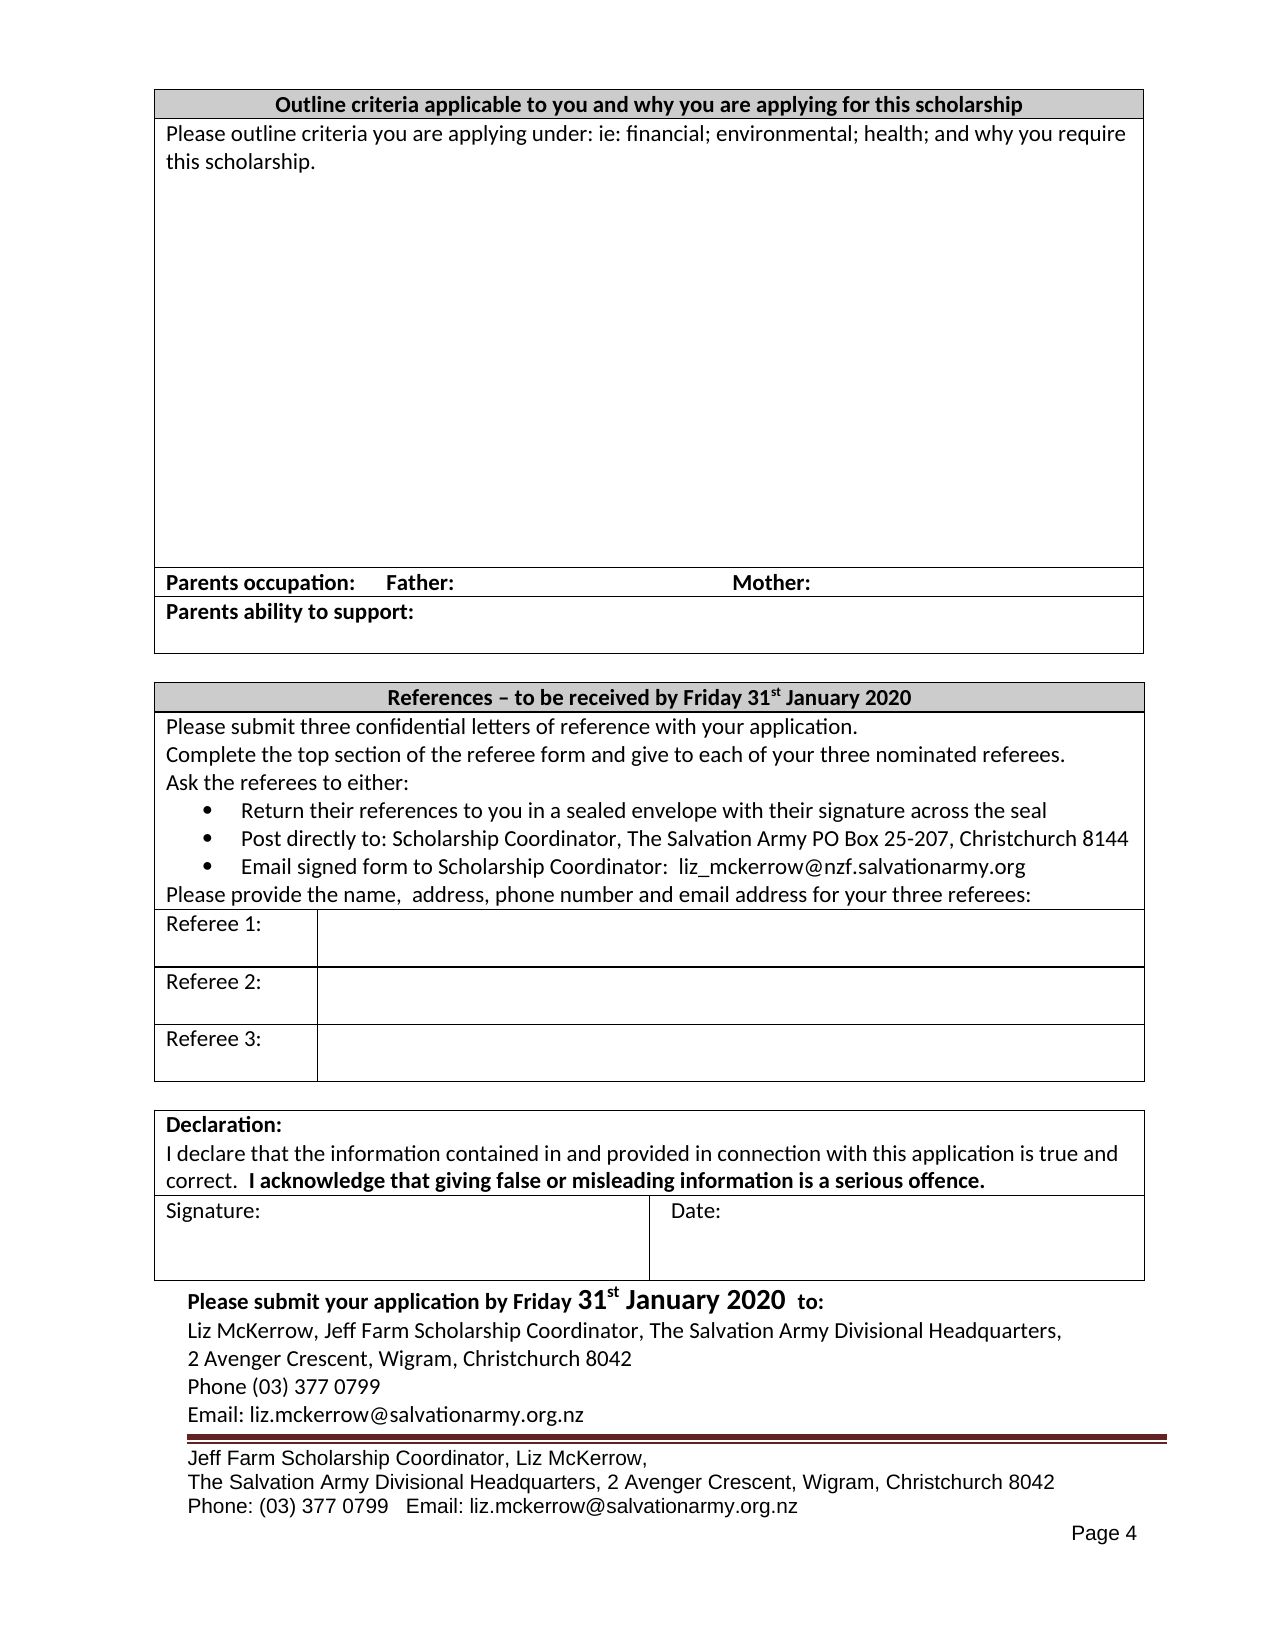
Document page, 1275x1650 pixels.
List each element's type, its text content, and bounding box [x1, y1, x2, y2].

text Phone (03) 377 0799 [187, 1372, 1167, 1401]
table_cell Please outline criteria you are applying under: ie: financial; environmental; health; and why you require this scholarship. [155, 119, 1143, 567]
text Please submit your application by Friday 31st January 2020 to: [187, 1281, 1167, 1316]
table_cell Parents ability to support: [155, 597, 1143, 653]
text Email: liz.mckerrow@salvationarmy.org.nz [187, 1401, 1167, 1428]
table_header Declaration: I declare that the information contained in and provided in connection with this application is true and correct. I acknowledge that giving false or misleading information is a serious offence. [155, 1111, 1144, 1195]
table_cell Signature: [155, 1196, 649, 1280]
table_cell Outline criteria applicable to you and why you are applying for this scholarship [155, 90, 1143, 118]
table_cell Referee 2: [155, 968, 317, 1023]
table_cell Referee 3: [155, 1025, 317, 1081]
table_cell Referee 1: [155, 910, 317, 966]
table_cell [318, 1025, 1144, 1081]
table_cell Parents occupation: Father: Mother: [155, 568, 1143, 596]
table_cell Please submit three confidential letters of reference with your application. Complete the top section of the referee form and give to each of your three nominated referees. Ask the referees to either: Return their references to you in a sealed envelope with their signature across the seal Post directly to: Scholarship Coordinator, The Salvation Army PO Box 25-207, Christchurch 8144 Email signed form to Scholarship Coordinator: liz_mckerrow@nzf.salvationarmy.org Please provide the name, address, phone number and email address for your three referees: [155, 713, 1144, 908]
table_cell [318, 910, 1144, 966]
text 2 Avenger Crescent, Wigram, Christchurch 8042 [187, 1344, 1167, 1372]
table_cell Date: [650, 1196, 1144, 1280]
table_cell [318, 968, 1144, 1023]
text Liz McKerrow, Jeff Farm Scholarship Coordinator, The Salvation Army Divisional Headquarters, [187, 1316, 1167, 1344]
table_header References – to be received by Friday 31st January 2020 [155, 683, 1144, 711]
